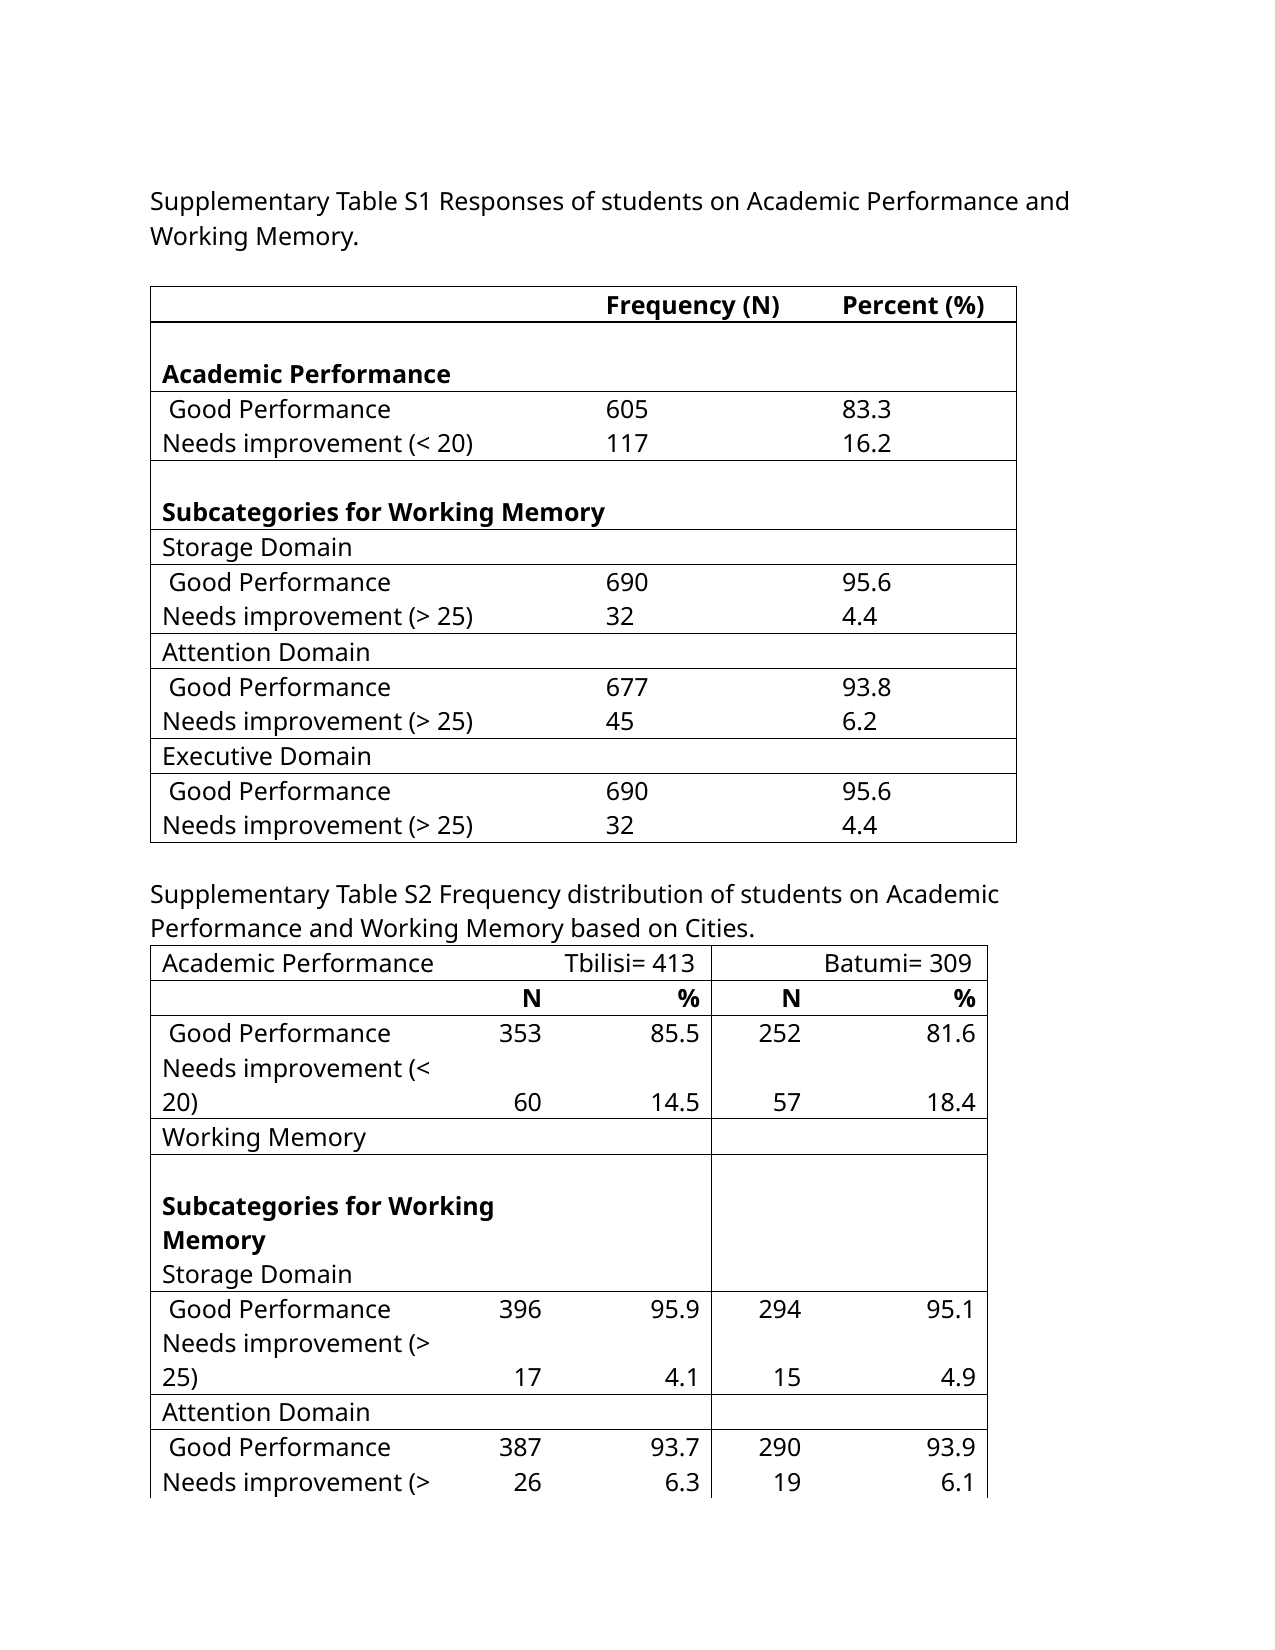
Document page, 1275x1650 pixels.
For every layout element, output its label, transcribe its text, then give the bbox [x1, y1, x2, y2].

table_cell 14.5 [553, 1050, 711, 1118]
table_cell 353 [470, 1016, 553, 1050]
table_cell 677 [594, 669, 831, 703]
table_cell 6.2 [831, 703, 1016, 737]
table_cell 605 [594, 392, 831, 426]
table_cell Good Performance [151, 565, 594, 599]
table_cell 26 [469, 1464, 553, 1498]
table_cell 93.8 [831, 669, 1016, 703]
table_header [151, 287, 594, 321]
table_cell N [712, 981, 812, 1015]
table_cell Needs improvement (> 25) [151, 599, 594, 633]
table_cell 690 [594, 774, 831, 808]
table_cell 32 [594, 808, 831, 842]
table_header Tbilisi= 413 [553, 946, 711, 980]
table_cell [831, 739, 1016, 772]
table_cell 16.2 [831, 426, 1016, 460]
table_cell 93.9 [813, 1430, 987, 1464]
table_cell 95.1 [813, 1292, 987, 1326]
table_cell Good Performance [151, 392, 594, 426]
table_cell Attention Domain [151, 634, 831, 668]
table_cell 95.6 [831, 774, 1016, 808]
table_header Percent (%) [831, 287, 1016, 321]
table_cell % [813, 981, 987, 1015]
table_cell [831, 634, 1016, 668]
table_cell 4.1 [553, 1326, 711, 1394]
table_cell Needs improvement (> 25) [151, 808, 594, 842]
table_cell Good Performance [151, 774, 594, 808]
table_cell 6.3 [553, 1464, 711, 1498]
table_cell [151, 1464, 469, 1498]
table_header [712, 946, 812, 980]
table_cell Good Performance [151, 1430, 469, 1464]
table_cell 252 [712, 1016, 812, 1050]
table_cell Subcategories for Working Memory Storage Domain [151, 1155, 553, 1291]
table_cell N [469, 981, 553, 1015]
table_cell [151, 981, 469, 1015]
table_cell 85.5 [553, 1016, 711, 1050]
table_cell 83.3 [831, 392, 1016, 426]
table_cell 294 [712, 1292, 812, 1326]
table_cell Good Performance [151, 1292, 469, 1326]
table_cell Working Memory [151, 1119, 553, 1153]
table_cell 95.6 [831, 565, 1016, 599]
table_cell Needs improvement (< 20) [151, 1050, 470, 1118]
table_cell [831, 530, 1016, 564]
table_cell [813, 1119, 987, 1153]
table_cell 4.4 [831, 599, 1016, 633]
table_header Frequency (N) [594, 287, 831, 321]
table_header Academic Performance [151, 946, 553, 980]
table_cell 93.7 [553, 1430, 711, 1464]
table_cell 57 [712, 1050, 812, 1118]
table_cell 17 [469, 1326, 553, 1394]
table_cell [553, 1155, 711, 1291]
table_cell [813, 1395, 987, 1429]
table_cell [712, 1119, 812, 1153]
table_cell 396 [469, 1292, 553, 1326]
table_cell [712, 1395, 812, 1429]
table_cell 387 [469, 1430, 553, 1464]
table_cell 95.9 [553, 1292, 711, 1326]
table_cell 4.4 [831, 808, 1016, 842]
table_cell 117 [594, 426, 831, 460]
table_cell [813, 1155, 987, 1291]
table_cell Needs improvement (> 25) [151, 703, 594, 737]
table_cell Good Performance [151, 669, 594, 703]
table_cell [553, 1119, 711, 1153]
table_cell 690 [594, 565, 831, 599]
table_cell Needs improvement (< 20) [151, 426, 594, 460]
table_cell Executive Domain [151, 739, 831, 772]
table_cell Storage Domain [151, 530, 831, 564]
text Supplementary Table S2 Frequency distribution of students on Academic Performance and Working Memory based on Cities. [150, 877, 1125, 945]
table_cell 19 [712, 1464, 812, 1498]
table_cell [553, 1395, 711, 1429]
table_cell 32 [594, 599, 831, 633]
table_cell 60 [470, 1050, 553, 1118]
table_cell 18.4 [813, 1050, 987, 1118]
text Supplementary Table S1 Responses of students on Academic Performance and Working Memory. [150, 184, 1125, 252]
table_cell Needs improvement (> 25) [151, 1326, 469, 1394]
table_cell Subcategories for Working Memory [151, 461, 831, 529]
table_cell 4.9 [813, 1326, 987, 1394]
table_cell 6.1 [813, 1464, 987, 1498]
table_cell 81.6 [813, 1016, 987, 1050]
table_cell [831, 323, 1016, 391]
table_cell Academic Performance [151, 323, 831, 391]
table_cell 45 [594, 703, 831, 737]
table_cell 290 [712, 1430, 812, 1464]
table_header Batumi= 309 [813, 946, 987, 980]
table_cell Attention Domain [151, 1395, 553, 1429]
table_cell [712, 1155, 812, 1291]
table_cell [831, 461, 1016, 529]
table_cell 15 [712, 1326, 812, 1394]
table_cell % [553, 981, 711, 1015]
table_cell Good Performance [151, 1016, 470, 1050]
